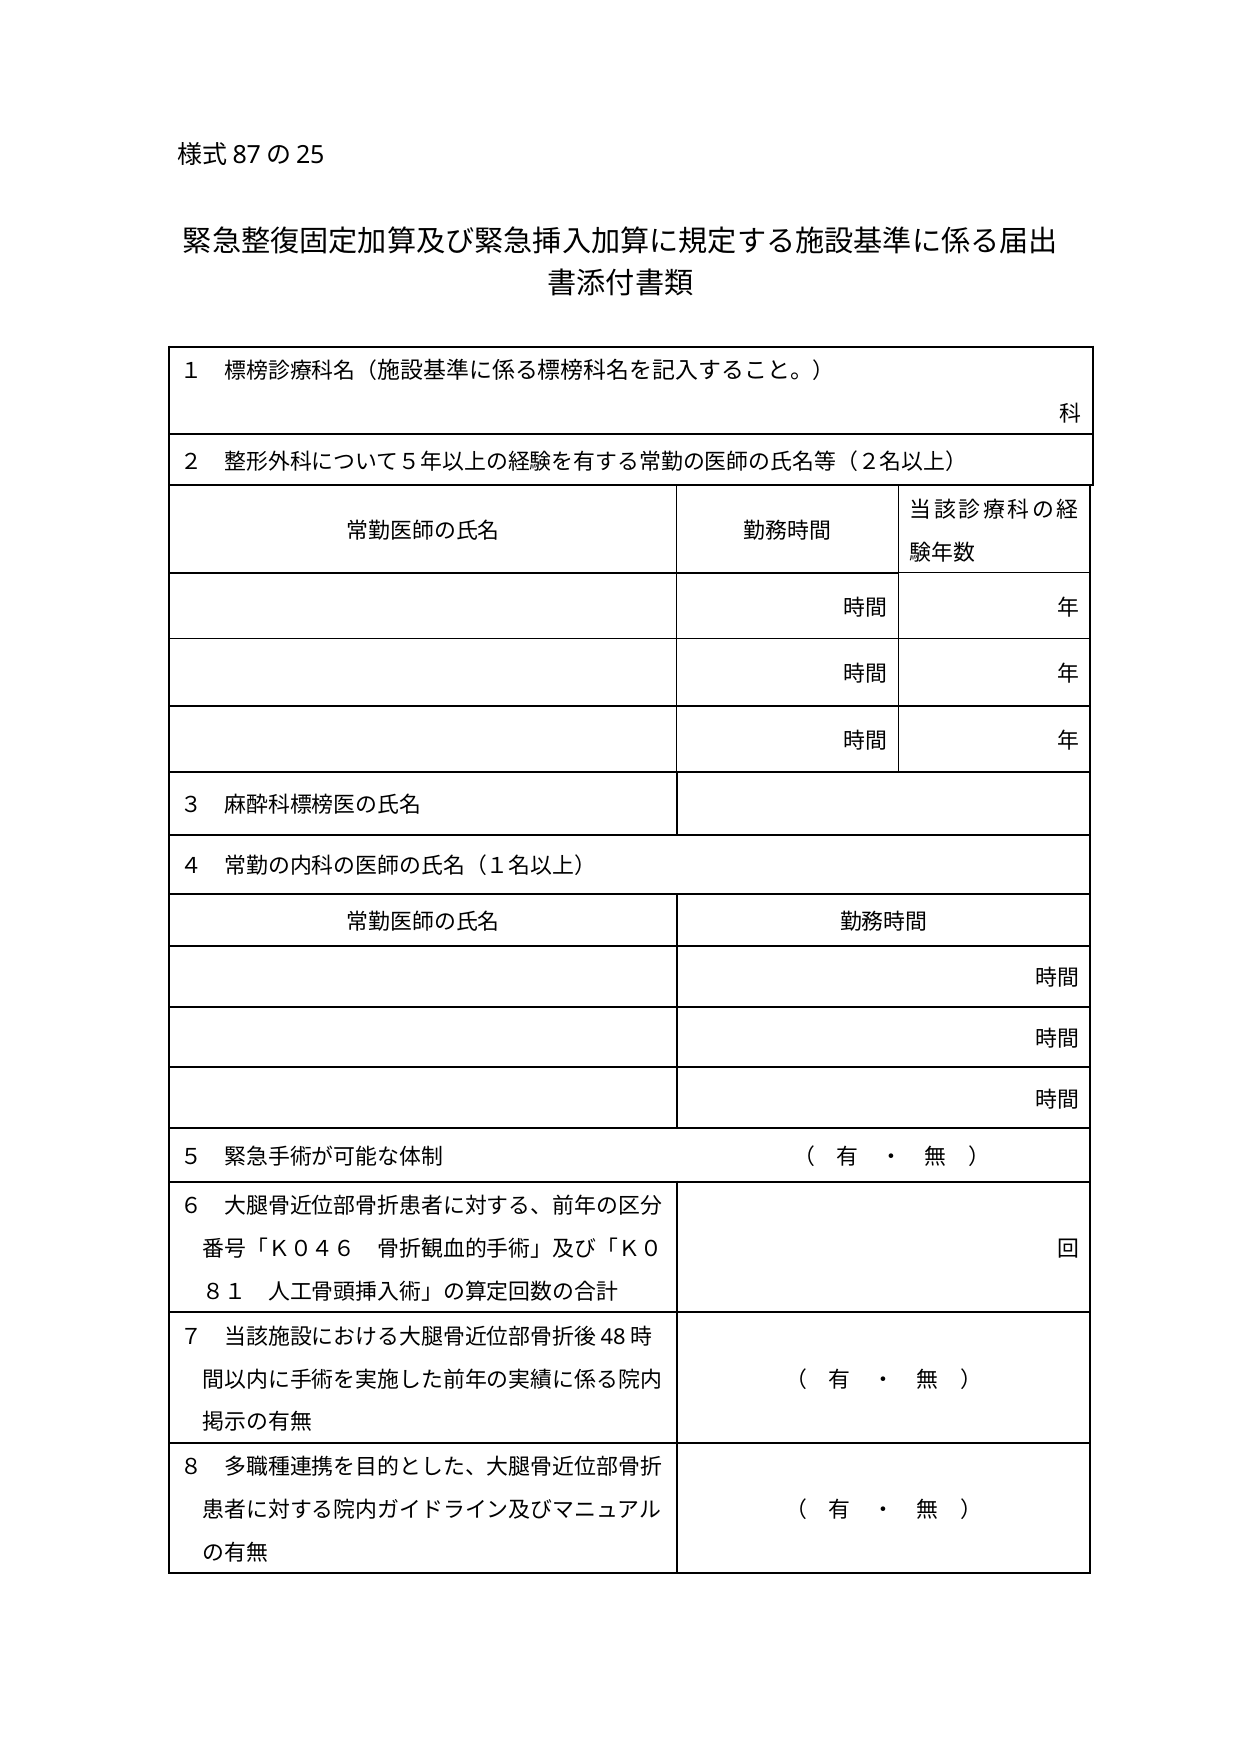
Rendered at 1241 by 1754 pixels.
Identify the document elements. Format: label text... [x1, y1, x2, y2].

table_cell 時間 [678, 947, 1089, 1006]
table_cell 当該診療科の経験年数 [899, 486, 1089, 572]
table_cell ２ 整形外科について５年以上の経験を有する常勤の医師の氏名等（２名以上） [170, 435, 1092, 484]
table_cell 年 [899, 573, 1089, 638]
table_header １ 標榜診療科名（施設基準に係る標榜科名を記入すること。） 科 [170, 348, 1092, 433]
table_cell 回 [678, 1183, 1089, 1311]
table_cell 時間 [678, 1068, 1089, 1127]
table_cell ５ 緊急手術が可能な体制 （ 有 ・ 無 ） [170, 1129, 1089, 1181]
table_cell 時間 [677, 707, 898, 771]
table_cell 常勤医師の氏名 [170, 895, 676, 945]
table_cell 勤務時間 [677, 486, 898, 572]
table_cell [170, 639, 676, 704]
text 緊急整復固定加算及び緊急挿入加算に規定する施設基準に係る届出書添付書類 [177, 217, 1063, 303]
table_cell [170, 1008, 676, 1066]
table_cell 勤務時間 [678, 895, 1089, 945]
table_cell 時間 [677, 574, 898, 638]
table_cell [170, 707, 676, 771]
table_cell [170, 947, 676, 1006]
table_cell ３ 麻酔科標榜医の氏名 [170, 773, 676, 834]
table_cell 時間 [677, 639, 898, 704]
table_cell ４ 常勤の内科の医師の氏名（１名以上） [170, 836, 1089, 893]
table_cell 年 [899, 639, 1089, 704]
table_cell [170, 574, 676, 638]
table_cell （ 有 ・ 無 ） [678, 1313, 1089, 1442]
table_cell （ 有 ・ 無 ） [678, 1444, 1089, 1572]
table_cell [678, 773, 1089, 834]
table_cell 常勤医師の氏名 [170, 486, 676, 572]
table_cell ７ 当該施設における大腿骨近位部骨折後48時 間以内に手術を実施した前年の実績に係る院内 掲示の有無 [170, 1313, 676, 1442]
table_cell ６ 大腿骨近位部骨折患者に対する、前年の区分 番号「Ｋ０４６ 骨折観血的手術」及び「Ｋ０ ８１ 人工骨頭挿入術」の算定回数の合計 [170, 1183, 676, 1311]
text 様式87の25 [177, 131, 1063, 174]
table_cell [170, 1068, 676, 1127]
table_cell 時間 [678, 1008, 1089, 1066]
table_cell ８ 多職種連携を目的とした、大腿骨近位部骨折 患者に対する院内ガイドライン及びマニュアル の有無 [170, 1444, 676, 1572]
table_cell 年 [899, 707, 1089, 771]
